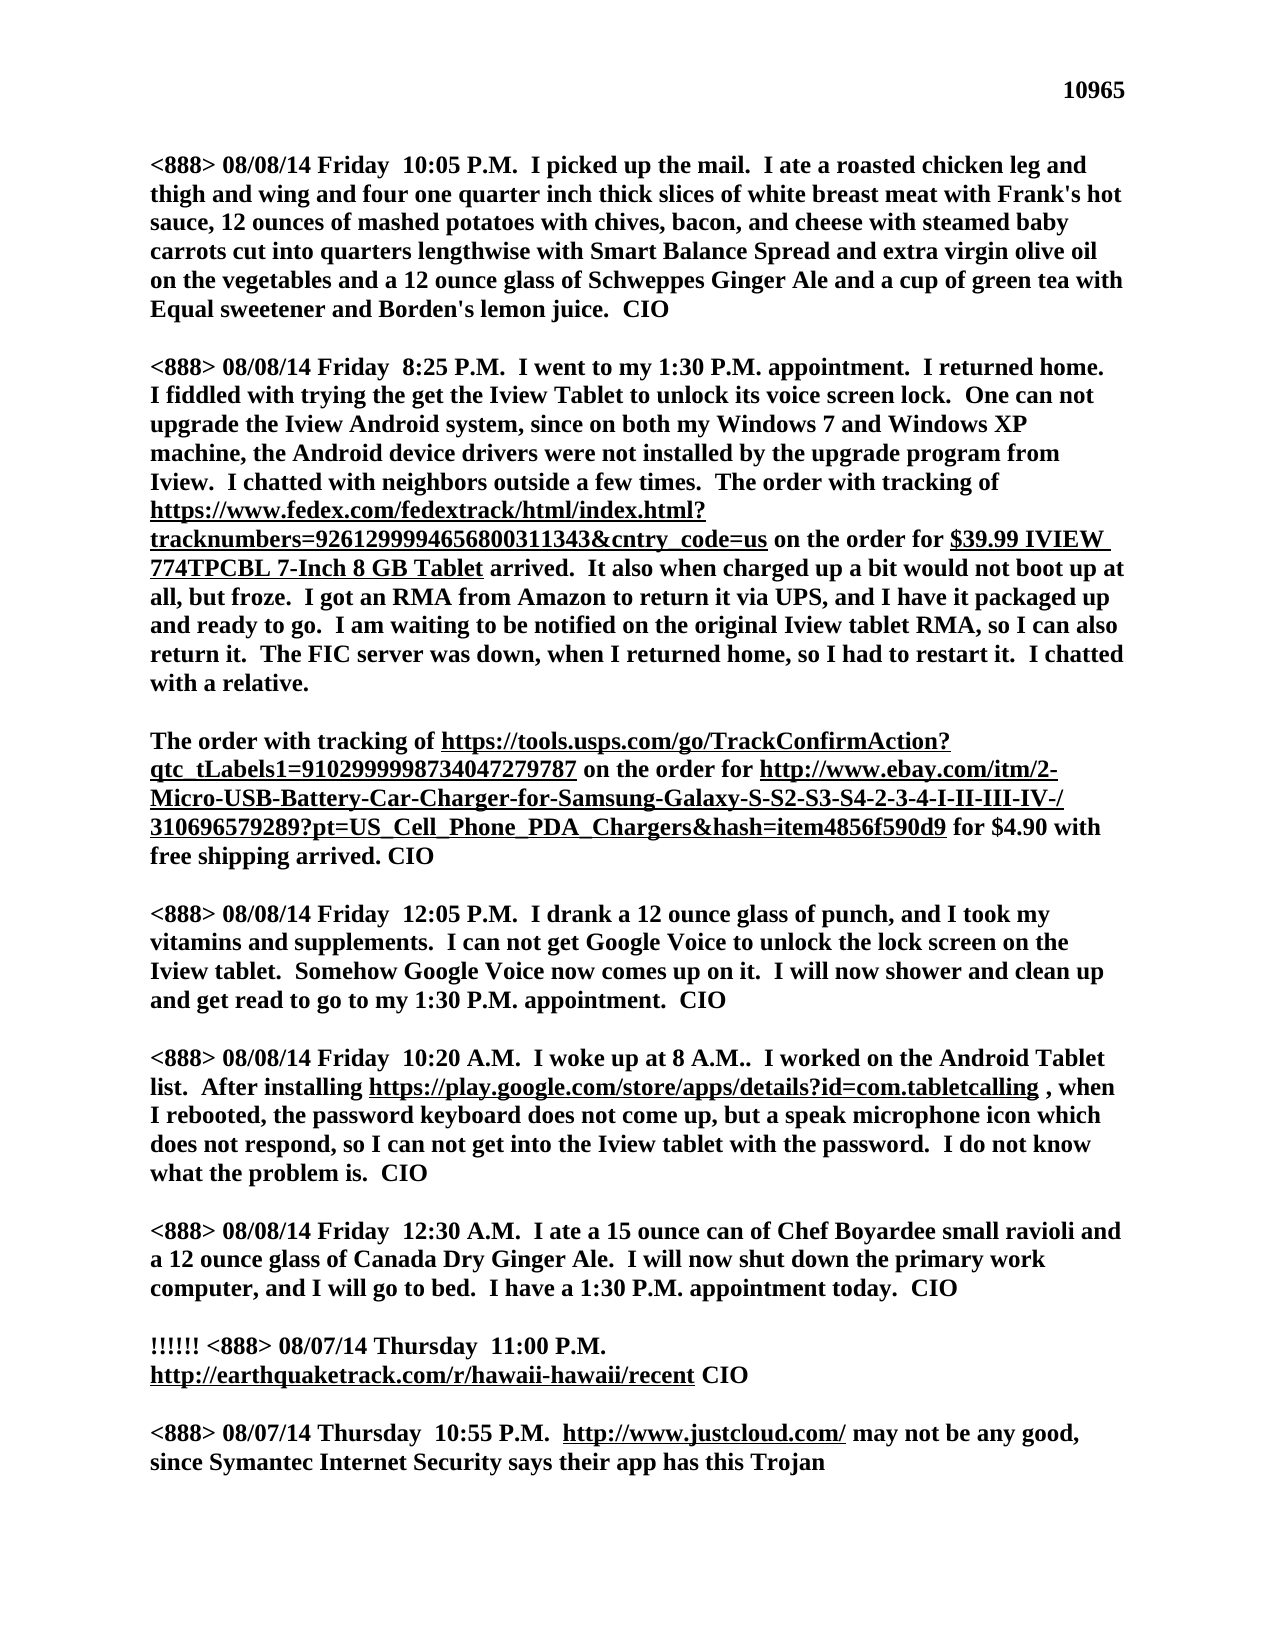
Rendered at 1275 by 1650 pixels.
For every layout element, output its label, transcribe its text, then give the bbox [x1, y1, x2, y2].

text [150, 1418, 1125, 1475]
text <888> 08/08/14 Friday 10:20 A.M. I woke up at 8 A.M.. I worked on the Android Tablet list. After installing https://play.google.com/store/apps/details?id=com.tabletcalling , when I rebooted, the password keyboard does not come up, but a speak microphone icon which does not respond, so I can not get into the Iview tablet with the password. I do not know what the problem is. CIO [150, 1043, 1125, 1187]
text <888> 08/08/14 Friday 12:05 P.M. I drank a 12 ounce glass of punch, and I took my vitamins and supplements. I can not get Google Voice to unlock the lock screen on the Iview tablet. Somehow Google Voice now comes up on it. I will now shower and clean up and get read to go to my 1:30 P.M. appointment. CIO [150, 899, 1125, 1014]
text The order with tracking of https://tools.usps.com/go/TrackConfirmAction?qtc_tLabels1=9102999998734047279787 on the order for http://www.ebay.com/itm/2-Micro-USB-Battery-Car-Charger-for-Samsung-Galaxy-S-S2-S3-S4-2-3-4-I-II-III-IV-/310696579289?pt=US_Cell_Phone_PDA_Chargers&hash=item4856f590d9 for $4.90 with free shipping arrived. CIO [150, 726, 1125, 869]
text <888> 08/08/14 Friday 10:05 P.M. I picked up the mail. I ate a roasted chicken leg and thigh and wing and four one quarter inch thick slices of white breast meat with Frank's hot sauce, 12 ounces of mashed potatoes with chives, bacon, and cheese with steamed baby carrots cut into quarters lengthwise with Smart Balance Spread and extra virgin olive oil on the vegetables and a 12 ounce glass of Schweppes Ginger Ale and a cup of green tea with Equal sweetener and Borden's lemon juice. CIO [150, 150, 1125, 322]
text <888> 08/08/14 Friday 12:30 A.M. I ate a 15 ounce can of Chef Boyardee small ravioli and a 12 ounce glass of Canada Dry Ginger Ale. I will now shut down the primary work computer, and I will go to bed. I have a 1:30 P.M. appointment today. CIO [150, 1216, 1125, 1302]
text !!!!!! <888> 08/07/14 Thursday 11:00 P.M. http://earthquaketrack.com/r/hawaii-hawaii/recent CIO [150, 1331, 1125, 1389]
text <888> 08/08/14 Friday 8:25 P.M. I went to my 1:30 P.M. appointment. I returned home. I fiddled with trying the get the Iview Tablet to unlock its voice screen lock. One can not upgrade the Iview Android system, since on both my Windows 7 and Windows XP machine, the Android device drivers were not installed by the upgrade program from Iview. I chatted with neighbors outside a few times. The order with tracking of https://www.fedex.com/fedextrack/html/index.html?tracknumbers=9261299994656800311343&cntry_code=us on the order for $39.99 IVIEW 774TPCBL 7-Inch 8 GB Tablet arrived. It also when charged up a bit would not boot up at all, but froze. I got an RMA from Amazon to return it via UPS, and I have it packaged up and ready to go. I am waiting to be notified on the original Iview tablet RMA, so I can also return it. The FIC server was down, when I returned home, so I had to restart it. I chatted with a relative. [150, 352, 1125, 697]
